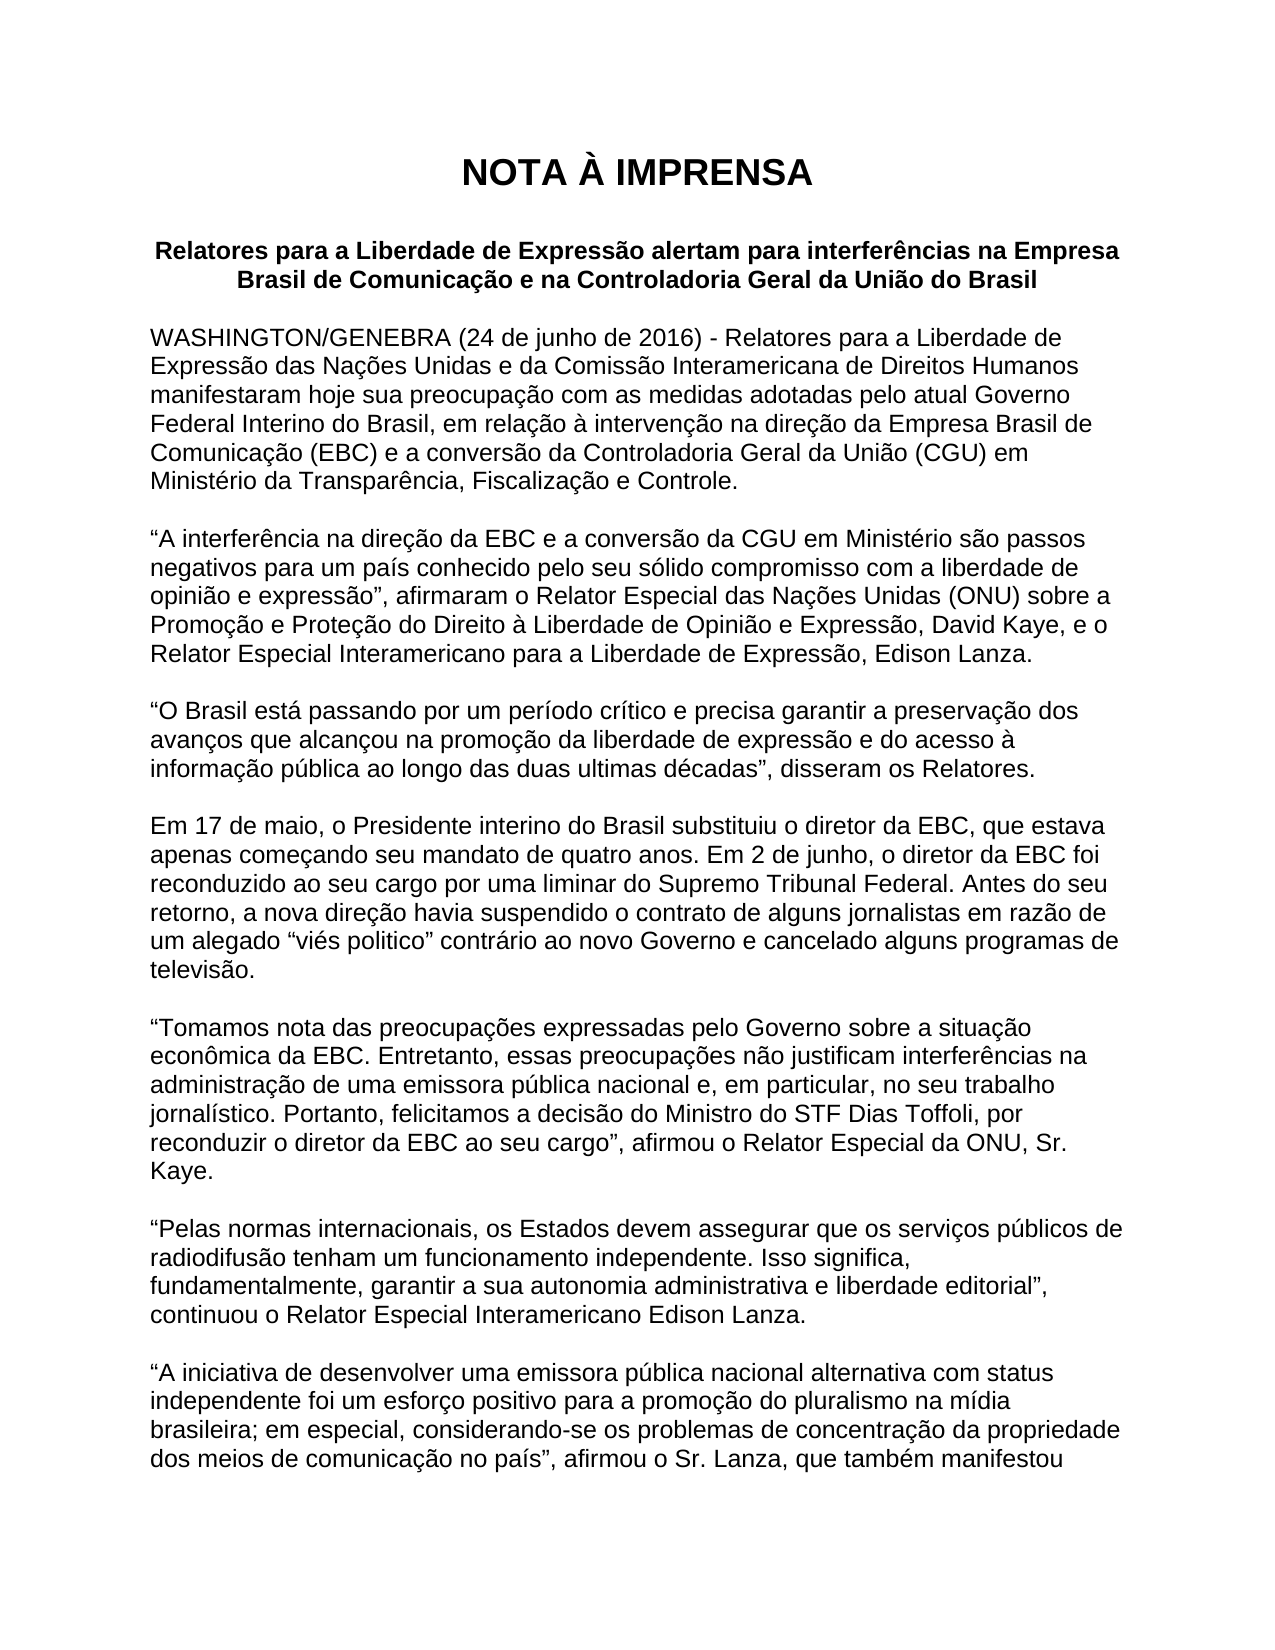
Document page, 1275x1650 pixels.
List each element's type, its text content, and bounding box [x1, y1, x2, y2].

text Em 17 de maio, o Presidente interino do Brasil substituiu o diretor da EBC, que estava apenas começando seu mandato de quatro anos. Em 2 de junho, o diretor da EBC foi reconduzido ao seu cargo por uma liminar do Supremo Tribunal Federal. Antes do seu retorno, a nova direção havia suspendido o contrato de alguns jornalistas em razão de um alegado “viés politico” contrário ao novo Governo e cancelado alguns programas de televisão. [150, 811, 1125, 984]
text “Pelas normas internacionais, os Estados devem assegurar que os serviços públicos de radiodifusão tenham um funcionamento independente. Isso significa, fundamentalmente, garantir a sua autonomia administrativa e liberdade editorial”, continuou o Relator Especial Interamericano Edison Lanza. [150, 1214, 1125, 1329]
text “A interferência na direção da EBC e a conversão da CGU em Ministério são passos negativos para um país conhecido pelo seu sólido compromisso com a liberdade de opinião e expressão”, afirmaram o Relator Especial das Nações Unidas (ONU) sobre a Promoção e Proteção do Direito à Liberdade de Opinião e Expressão, David Kaye, e o Relator Especial Interamericano para a Liberdade de Expressão, Edison Lanza. [150, 524, 1125, 667]
text WASHINGTON/GENEBRA (24 de junho de 2016) - Relatores para a Liberdade de Expressão das Nações Unidas e da Comissão Interamericana de Direitos Humanos manifestaram hoje sua preocupação com as medidas adotadas pelo atual Governo Federal Interino do Brasil, em relação à intervenção na direção da Empresa Brasil de Comunicação (EBC) e a conversão da Controladoria Geral da União (CGU) em Ministério da Transparência, Fiscalização e Controle. [150, 322, 1125, 495]
text “Tomamos nota das preocupações expressadas pelo Governo sobre a situação econômica da EBC. Entretanto, essas preocupações não justificam interferências na administração de uma emissora pública nacional e, em particular, no seu trabalho jornalístico. Portanto, felicitamos a decisão do Ministro do STF Dias Toffoli, por reconduzir o diretor da EBC ao seu cargo”, afirmou o Relator Especial da ONU, Sr. Kaye. [150, 1012, 1125, 1185]
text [150, 1357, 1125, 1472]
text “O Brasil está passando por um período crítico e precisa garantir a preservação dos avanços que alcançou na promoção da liberdade de expressão e do acesso à informação pública ao longo das duas ultimas décadas”, disseram os Relatores. [150, 696, 1125, 782]
text NOTA À IMPRENSA [150, 150, 1125, 193]
text Relatores para a Liberdade de Expressão alertam para interferências na Empresa Brasil de Comunicação e na Controladoria Geral da União do Brasil [150, 236, 1125, 294]
